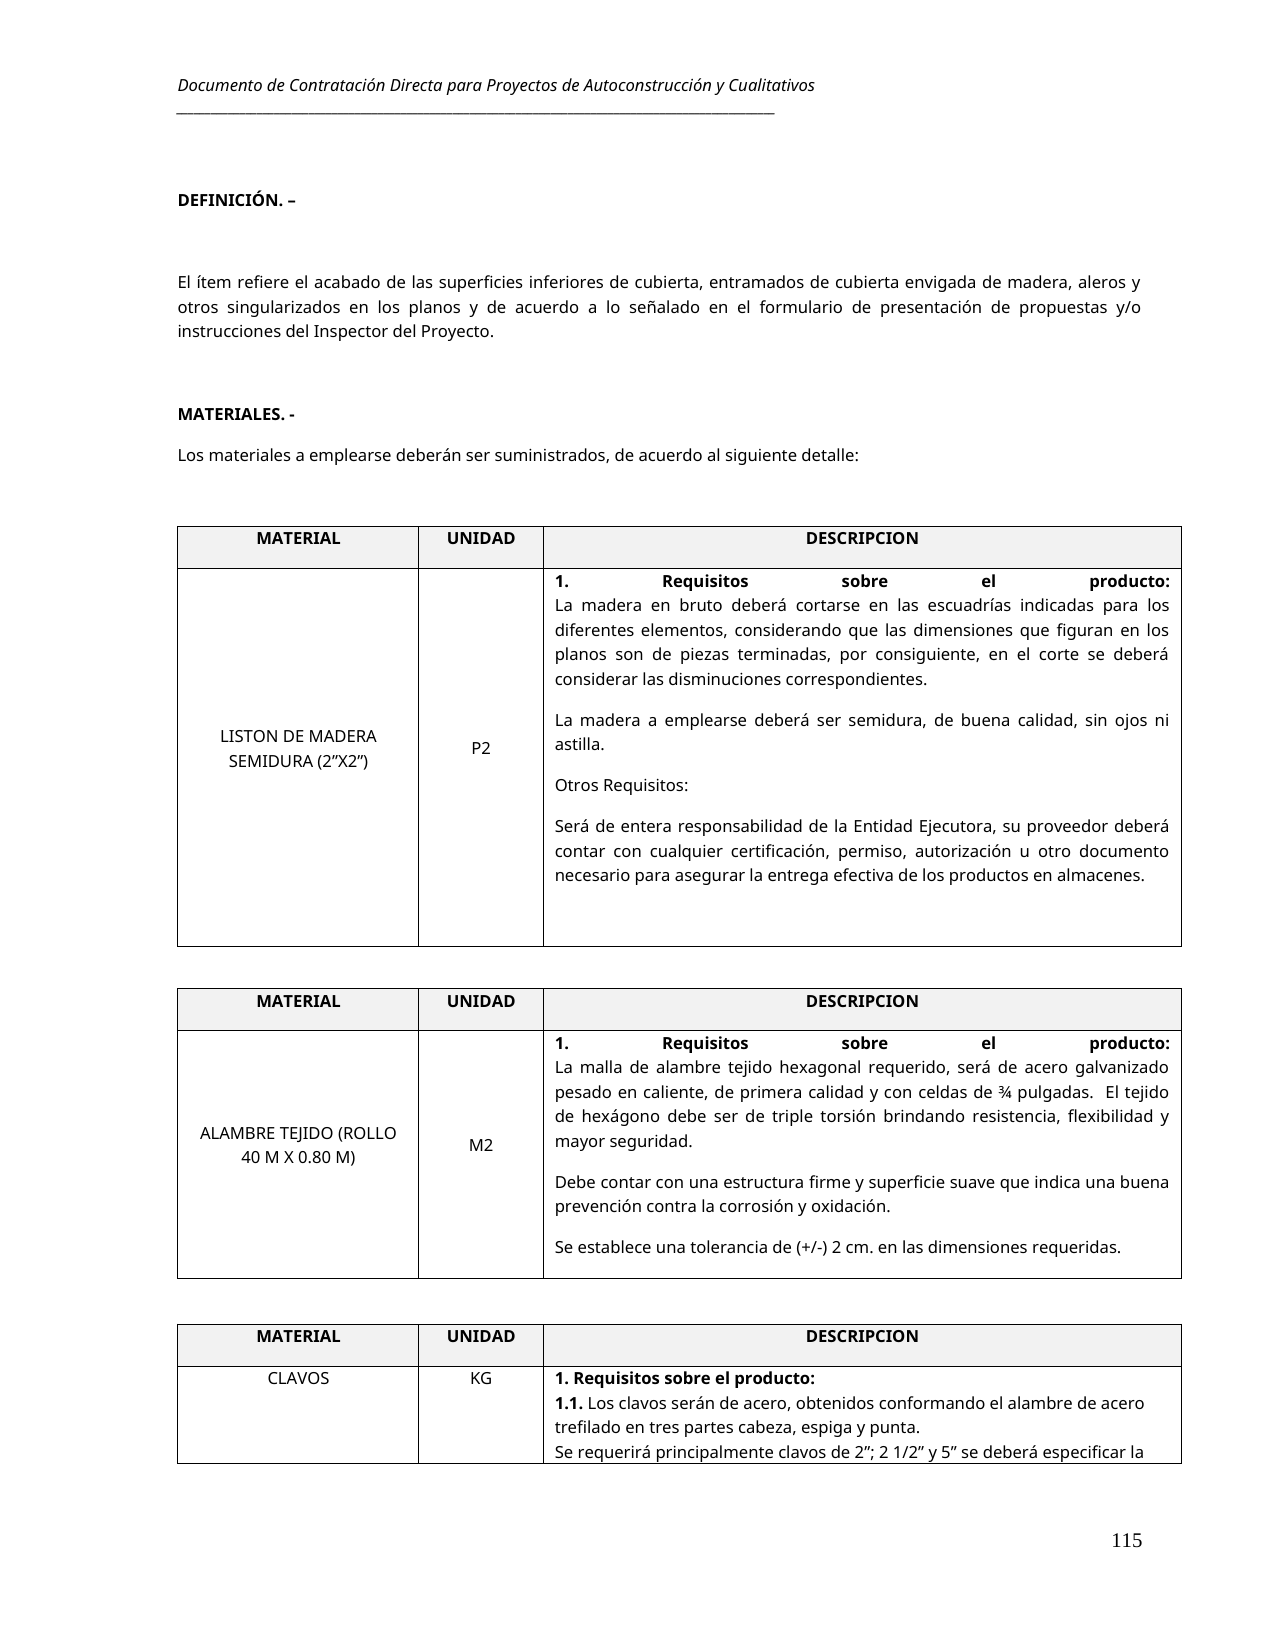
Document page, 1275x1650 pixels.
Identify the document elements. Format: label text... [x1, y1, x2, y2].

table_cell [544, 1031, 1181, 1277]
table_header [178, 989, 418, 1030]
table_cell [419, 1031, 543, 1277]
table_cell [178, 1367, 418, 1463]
text Los materiales a emplearse deberán ser suministrados, de acuerdo al siguiente detalle: [177, 443, 1142, 466]
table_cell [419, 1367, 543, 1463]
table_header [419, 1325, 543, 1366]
text El ítem refiere el acabado de las superficies inferiores de cubierta, entramados de cubierta envigada de madera, aleros y otros singularizados en los planos y de acuerdo a lo señalado en el formulario de presentación de propuestas y/o instrucciones del Inspector del Proyecto. [177, 271, 1142, 343]
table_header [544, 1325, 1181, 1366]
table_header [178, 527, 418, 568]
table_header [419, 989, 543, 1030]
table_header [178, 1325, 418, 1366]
text DEFINICIÓN. – [177, 189, 1142, 212]
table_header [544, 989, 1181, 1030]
text MATERIALES. - [177, 402, 1142, 425]
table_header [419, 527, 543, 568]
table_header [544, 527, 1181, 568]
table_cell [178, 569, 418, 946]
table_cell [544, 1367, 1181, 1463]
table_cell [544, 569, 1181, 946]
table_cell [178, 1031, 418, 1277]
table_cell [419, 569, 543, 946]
